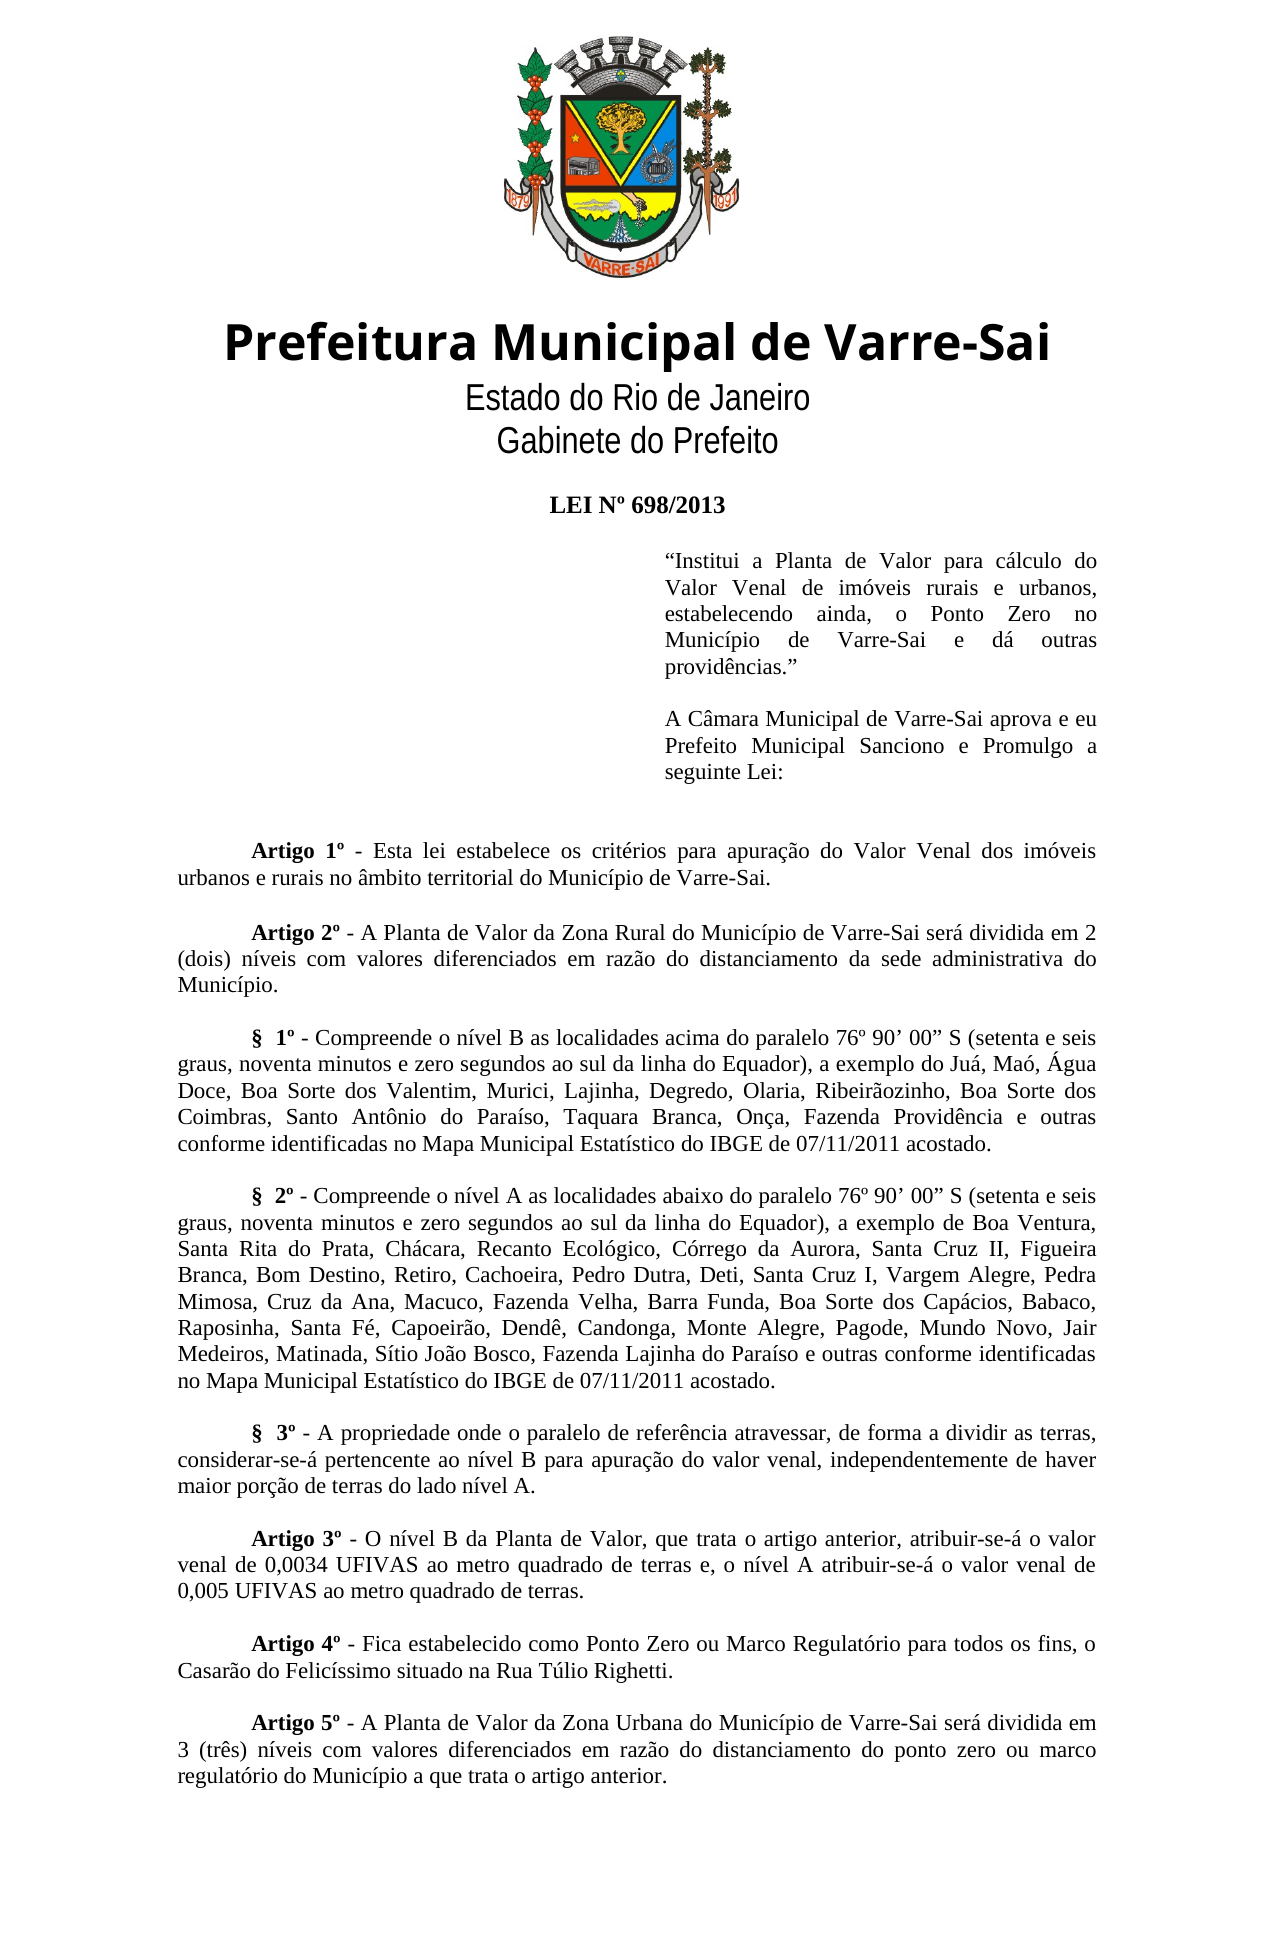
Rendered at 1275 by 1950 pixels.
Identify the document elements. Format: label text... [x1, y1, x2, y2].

text Artigo 4º - Fica estabelecido como Ponto Zero ou Marco Regulatório para todos os fins, o Casarão do Felicíssimo situado na Rua Túlio Righetti. [177, 1630, 1098, 1683]
text § 2º - Compreende o nível A as localidades abaixo do paralelo 76º S (setenta e seis graus, noventa minutos e zero segundos ao sul da linha do Equador), a exemplo de Boa Ventura, Santa Rita do Prata, Chácara, Recanto Ecológico, Córrego da Aurora, Santa Cruz II, Figueira Branca, Bom Destino, Retiro, Cachoeira, Pedro Dutra, Deti, Santa Cruz I, Vargem Alegre, Pedra Mimosa, Cruz da Ana, Macuco, Fazenda Velha, Barra Funda, Boa Sorte dos Capácios, Babaco, Raposinha, Santa Fé, Capoeirão, Dendê, Candonga, Monte Alegre, Pagode, Mundo Novo, Jair Medeiros, Matinada, Sítio João Bosco, Fazenda Lajinha do Paraíso e outras conforme identificadas no Mapa Municipal Estatístico do IBGE de 07/11/2011 acostado. [177, 1182, 1098, 1393]
text A Câmara Municipal de Varre-Sai aprova e eu Prefeito Municipal Sanciono e Promulgo a seguinte Lei: [664, 706, 1098, 784]
text § 3º - A propriedade onde o paralelo de referência atravessar, de forma a dividir as terras, considerar-se-á pertencente ao nível B para apuração do valor venal, independentemente de haver maior porção de terras do lado nível A. [177, 1419, 1098, 1498]
picture [503, 35, 740, 279]
text LEI Nº 698/2013 [177, 490, 1098, 519]
text Artigo 2º - A Planta de Valor da Zona Rural do Município de Varre-Sai será dividida em 2 (dois) níveis com valores diferenciados em razão do distanciamento da sede administrativa do Município. [177, 919, 1098, 998]
text Artigo 1º - Esta lei estabelece os critérios para apuração do Valor Venal dos imóveis urbanos e rurais no âmbito territorial do Município de Varre-Sai. [177, 837, 1098, 890]
text Artigo 3º - O nível B da Planta de Valor, que trata o artigo anterior, atribuir-se-á o valor venal de 0,0034 UFIVAS ao metro quadrado de terras e, o nível A atribuir-se-á o valor venal de 0,005 UFIVAS ao metro quadrado de terras. [177, 1525, 1098, 1604]
text Artigo 5º - A Planta de Valor da Zona Urbana do Município de Varre-Sai será dividida em 3 (três) níveis com valores diferenciados em razão do distanciamento do ponto zero ou marco regulatório do Município a que trata o artigo anterior. [177, 1709, 1098, 1788]
text “Institui a Planta de Valor para cálculo do Valor Venal de imóveis rurais e urbanos, estabelecendo ainda, o Ponto Zero no Município de Varre-Sai e dá outras providências.” [664, 547, 1098, 679]
text § 1º - Compreende o nível B as localidades acima do paralelo 76º S (setenta e seis graus, noventa minutos e zero segundos ao sul da linha do Equador), a exemplo do Juá, Maó, Água Doce, Boa Sorte dos Valentim, Murici, Lajinha, Degredo, Olaria, Ribeirãozinho, Boa Sorte dos Coimbras, Santo Antônio do Paraíso, Taquara Branca, Onça, Fazenda Providência e outras conforme identificadas no Mapa Municipal Estatístico do IBGE de 07/11/2011 acostado. [177, 1024, 1098, 1156]
